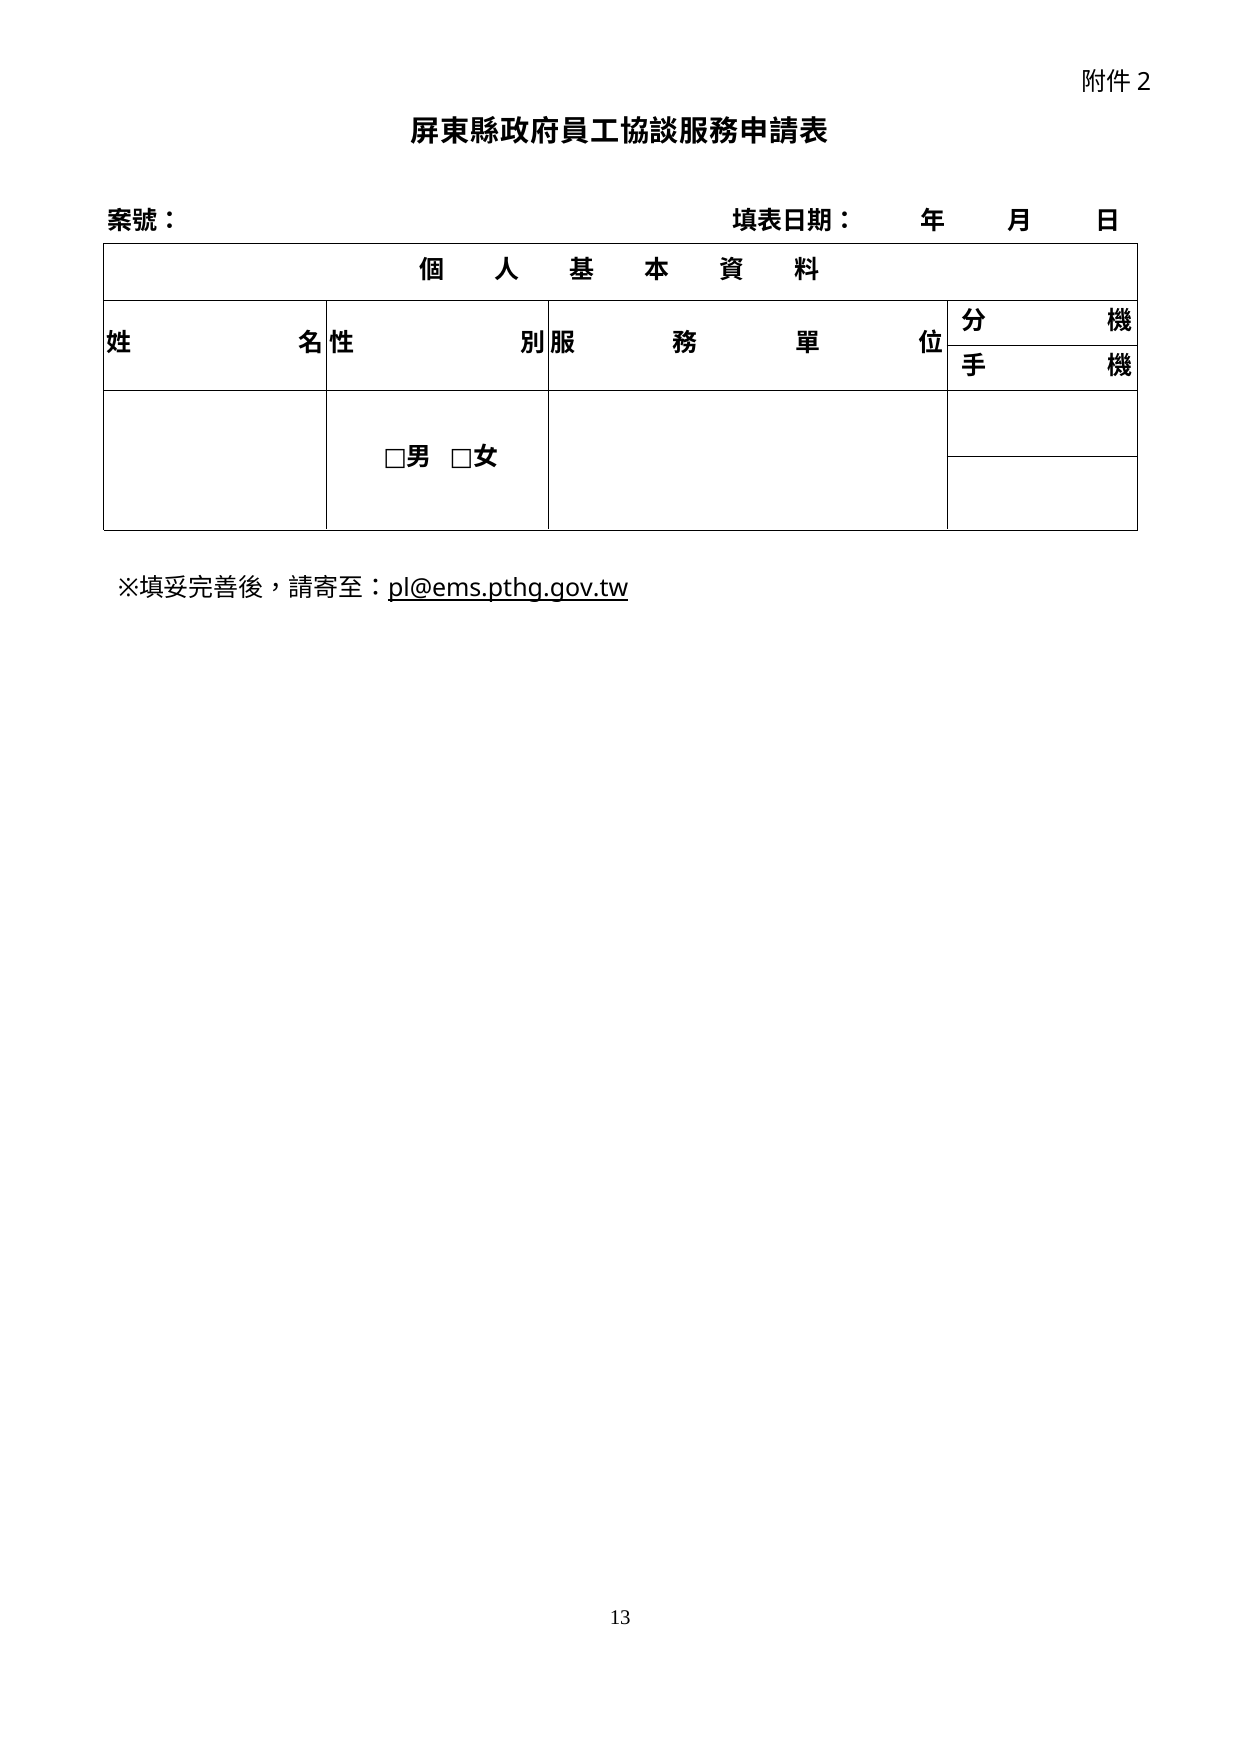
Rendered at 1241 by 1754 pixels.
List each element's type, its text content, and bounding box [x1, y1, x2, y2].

table_cell [948, 457, 1137, 529]
table_cell 性 別 [327, 301, 548, 390]
table_cell 手 機 [948, 346, 1137, 390]
table_cell [948, 391, 1137, 456]
text 屏東縣政府員工協談服務申請表 [410, 116, 1240, 148]
table_cell □男 □女 [327, 391, 548, 529]
table_cell [549, 391, 947, 529]
table_cell 服 務 單 位 [549, 301, 947, 390]
table_header 個 人 基 本 資 料 [104, 244, 1137, 300]
text ※填妥完善後，請寄至：pl@ems.pthg.gov.tw [118, 576, 1240, 602]
text 13 [609, 1605, 1240, 1629]
table_cell 姓 名 [104, 301, 326, 390]
table_cell 分 機 [948, 301, 1137, 345]
text 附件 2 [1081, 68, 1240, 96]
table_cell [104, 391, 326, 529]
text 案號： 填表日期： 年 月 日 [107, 207, 1240, 235]
